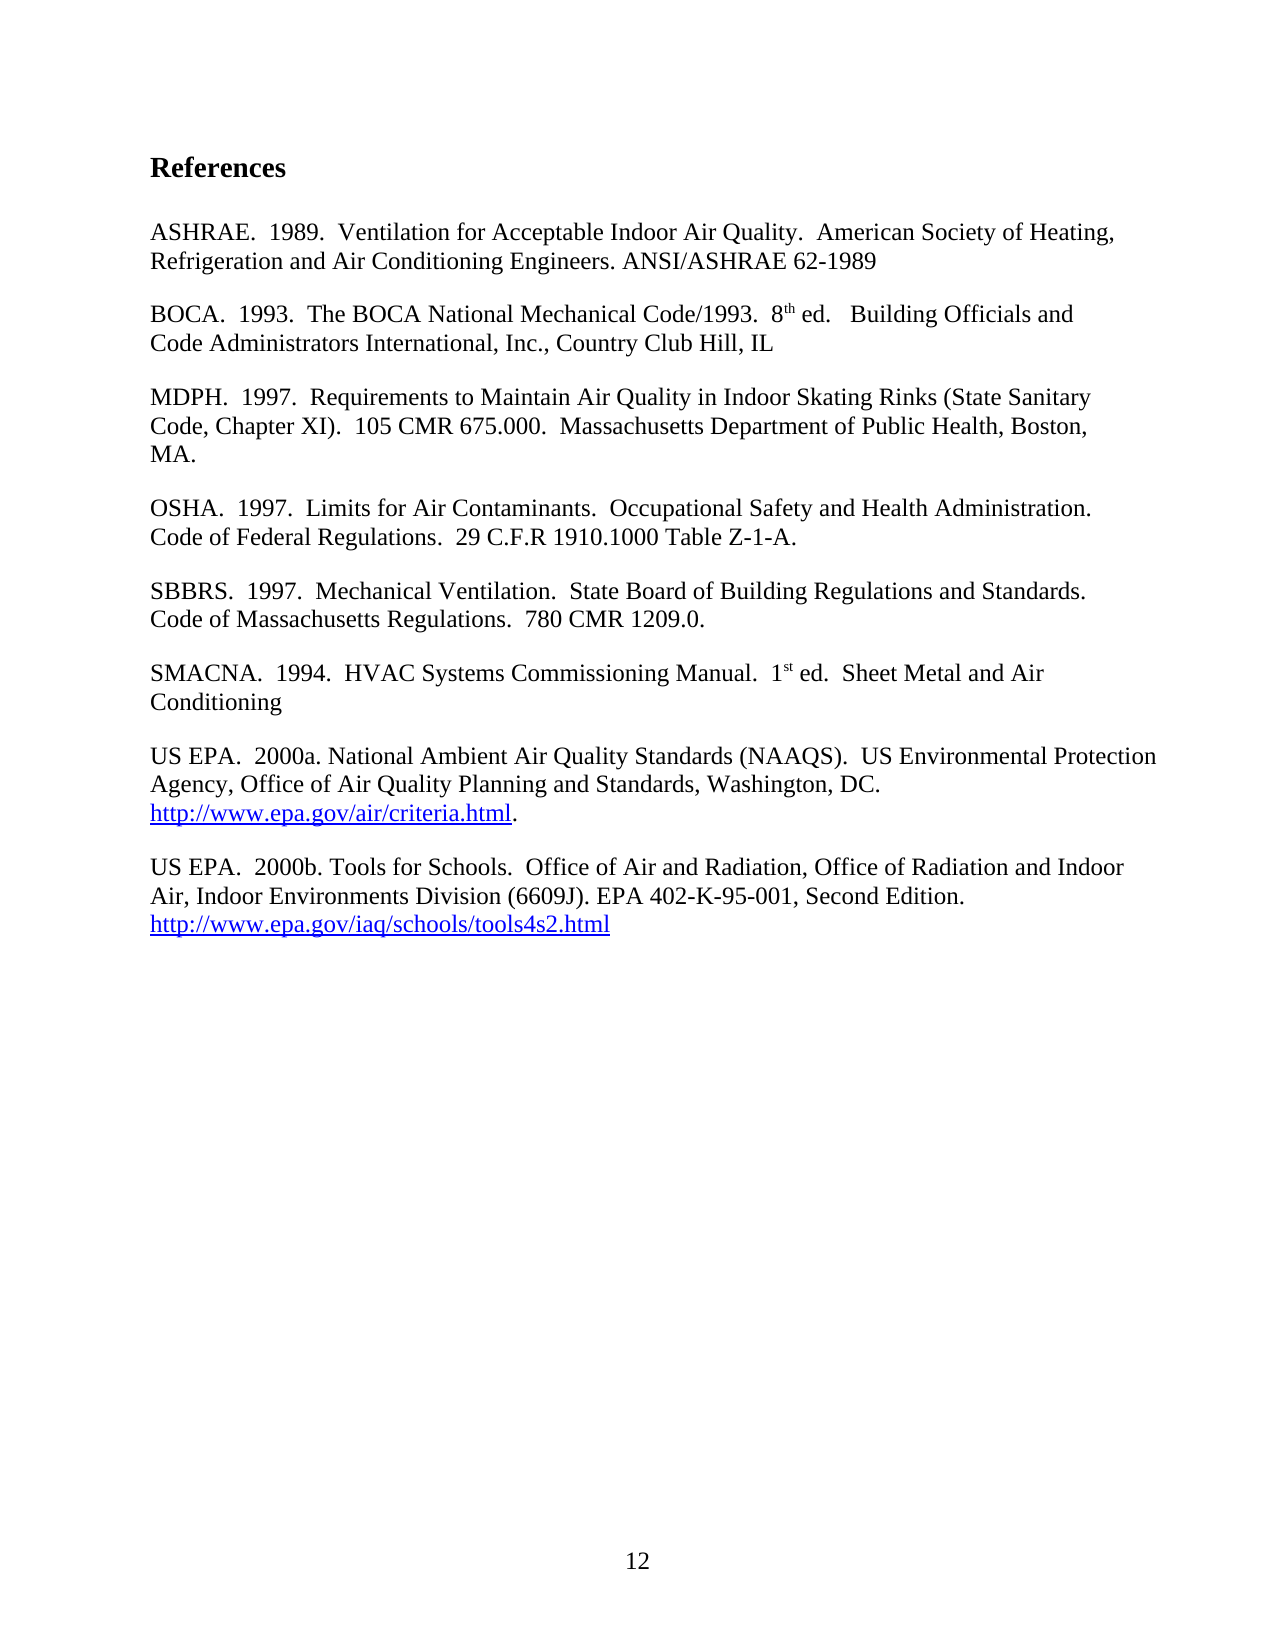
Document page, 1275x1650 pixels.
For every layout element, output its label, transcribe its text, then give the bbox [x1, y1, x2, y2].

text ASHRAE. 1989. Ventilation for Acceptable Indoor Air Quality. American Society of Heating, Refrigeration and Air Conditioning Engineers. ANSI/ASHRAE 62-1989 [150, 217, 1125, 274]
text EPA. 2000a. National Ambient Air Quality Standards (NAAQS). US Environmental Protection Agency, Office of Air Quality Planning and Standards, . http://www.epa.gov/air/criteria.html. [150, 741, 1162, 827]
text SMACNA. 1994. HVAC Systems Commissioning Manual. 1st ed. Sheet Metal and Air Conditioning [150, 658, 1125, 716]
text BOCA. 1993. The BOCA National Mechanical Code/1993. 8th ed. Building Officials and Code Administrators International, Inc., Country Club Hill, IL [150, 299, 1125, 357]
text EPA. 2000b. Tools for Schools. Office of Air and Radiation, Office of Radiation and Indoor Air, Indoor Environments Division (6609J). EPA 402-K-95-001, Second Edition. http://www.epa.gov/iaq/schools/tools4s2.html [150, 852, 1125, 938]
text MDPH. 1997. Requirements to Maintain Air Quality in Indoor Skating Rinks (State Sanitary Code, Chapter XI). 105 CMR 675.000. Massachusetts Department of Public Health, Boston, MA. [150, 382, 1125, 468]
text SBBRS. 1997. Mechanical Ventilation. State Board of Building Regulations and Standards. Code of Regulations. 780 CMR 1209.0. [150, 576, 1125, 633]
text References [150, 150, 1125, 183]
text OSHA. 1997. Limits for Air Contaminants. Occupational Safety and Health Administration. Code of Federal Regulations. 29 C.F.R 1910.1000 Table Z-1-A. [150, 493, 1125, 551]
